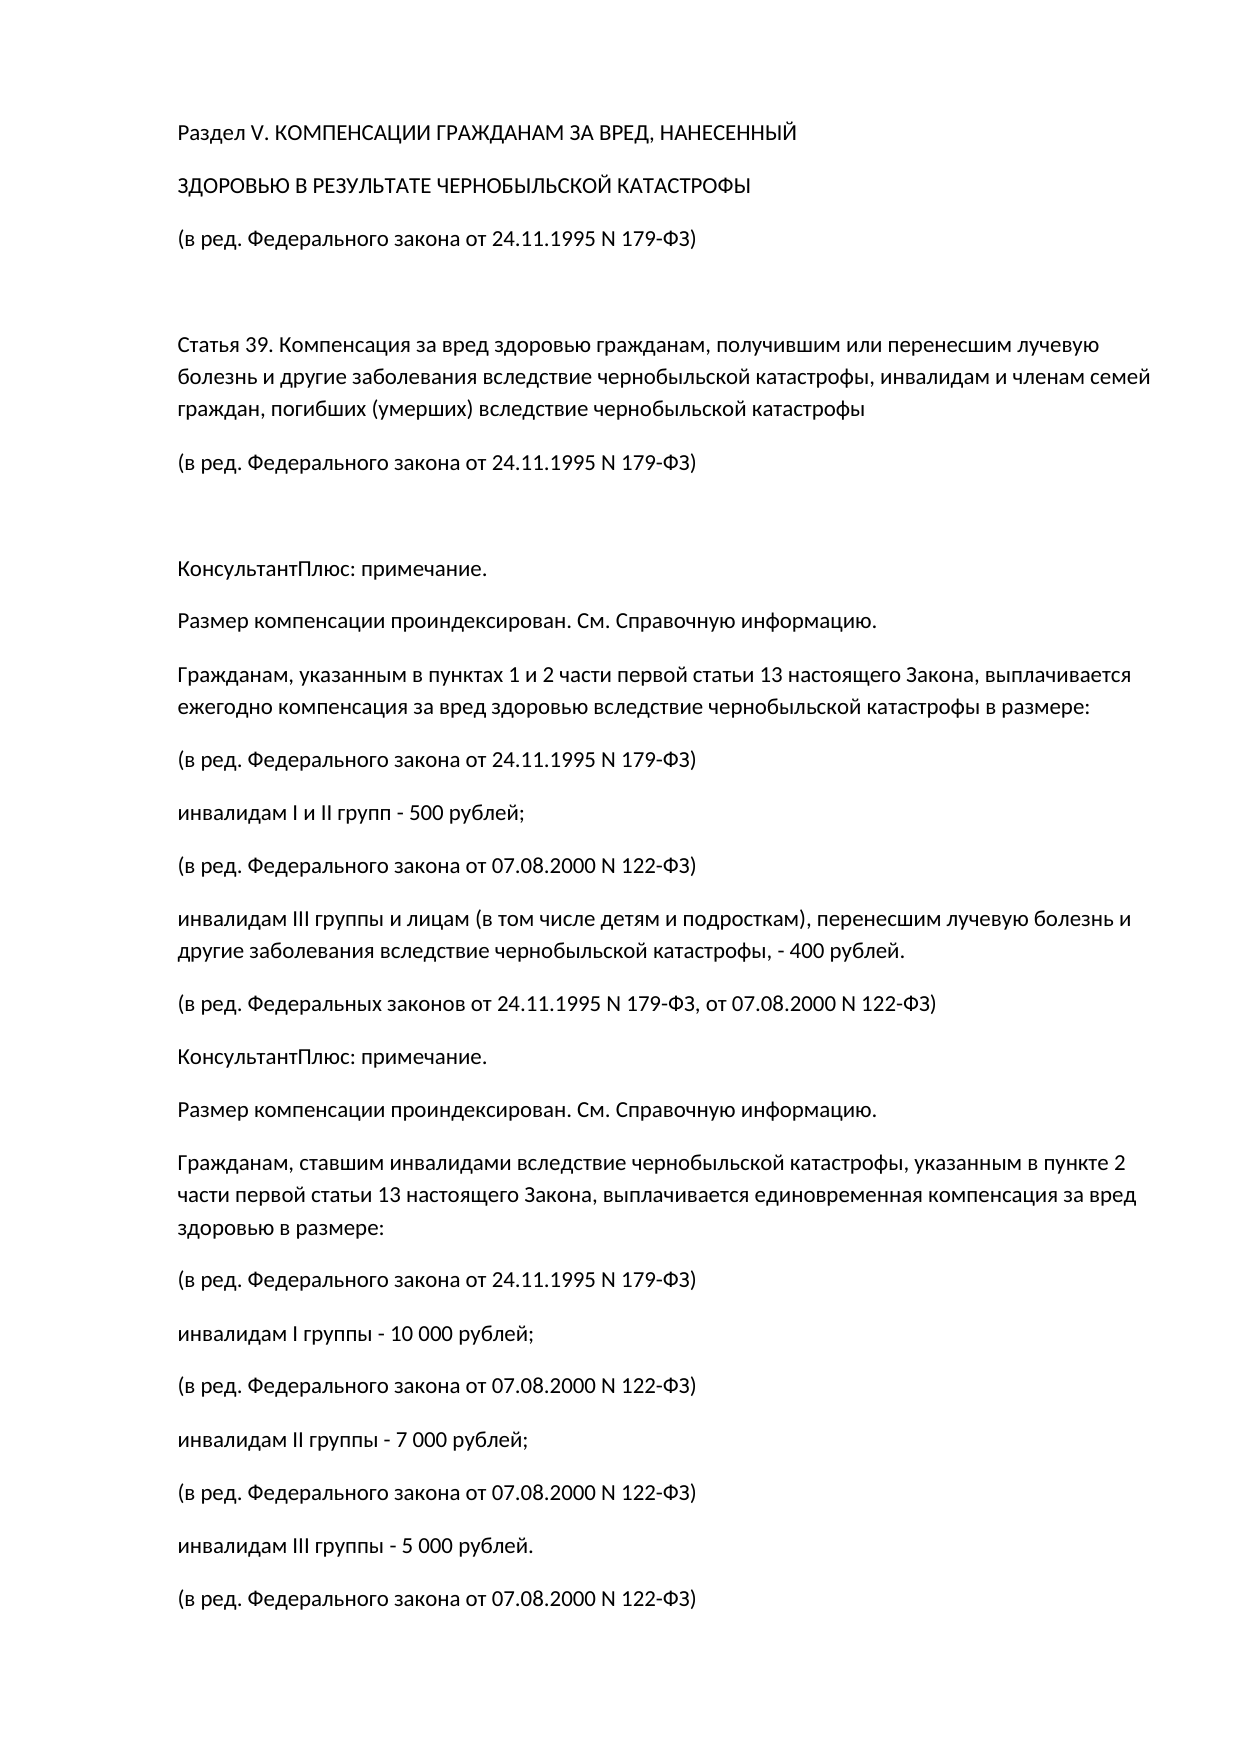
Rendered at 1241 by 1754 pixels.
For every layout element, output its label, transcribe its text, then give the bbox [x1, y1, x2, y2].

text Гражданам, ставшим инвалидами вследствие чернобыльской катастрофы, указанным в пункте 2 части первой статьи 13 настоящего Закона, выплачивается единовременная компенсация за вред здоровью в размере: [177, 1148, 1152, 1241]
text инвалидам I группы - 10 000 рублей; [177, 1319, 1152, 1347]
text Гражданам, указанным в пунктах 1 и 2 части первой статьи 13 настоящего Закона, выплачивается ежегодно компенсация за вред здоровью вследствие чернобыльской катастрофы в размере: [177, 660, 1152, 720]
text Размер компенсации проиндексирован. См. Справочную информацию. [177, 607, 1152, 635]
text (в ред. Федерального закона от 07.08.2000 N 122-ФЗ) [177, 1584, 1152, 1612]
text инвалидам III группы и лицам (в том числе детям и подросткам), перенесшим лучевую болезнь и другие заболевания вследствие чернобыльской катастрофы, - 400 рублей. [177, 904, 1152, 964]
text (в ред. Федерального закона от 24.11.1995 N 179-ФЗ) [177, 224, 1152, 252]
text (в ред. Федерального закона от 24.11.1995 N 179-ФЗ) [177, 745, 1152, 773]
text инвалидам III группы - 5 000 рублей. [177, 1531, 1152, 1559]
text инвалидам I и II групп - 500 рублей; [177, 798, 1152, 826]
text (в ред. Федерального закона от 07.08.2000 N 122-ФЗ) [177, 1478, 1152, 1506]
text КонсультантПлюс: примечание. [177, 1042, 1152, 1070]
text Раздел V. КОМПЕНСАЦИИ ГРАЖДАНАМ ЗА ВРЕД, НАНЕСЕННЫЙ [177, 118, 1152, 146]
text ЗДОРОВЬЮ В РЕЗУЛЬТАТЕ ЧЕРНОБЫЛЬСКОЙ КАТАСТРОФЫ [177, 171, 1152, 199]
text (в ред. Федерального закона от 24.11.1995 N 179-ФЗ) [177, 448, 1152, 476]
text (в ред. Федеральных законов от 24.11.1995 N 179-ФЗ, от 07.08.2000 N 122-ФЗ) [177, 989, 1152, 1017]
text (в ред. Федерального закона от 24.11.1995 N 179-ФЗ) [177, 1266, 1152, 1294]
text Статья 39. Компенсация за вред здоровью гражданам, получившим или перенесшим лучевую болезнь и другие заболевания вследствие чернобыльской катастрофы, инвалидам и членам семей граждан, погибших (умерших) вследствие чернобыльской катастрофы [177, 330, 1152, 423]
text (в ред. Федерального закона от 07.08.2000 N 122-ФЗ) [177, 1372, 1152, 1400]
text Размер компенсации проиндексирован. См. Справочную информацию. [177, 1095, 1152, 1123]
text КонсультантПлюс: примечание. [177, 554, 1152, 582]
text инвалидам II группы - 7 000 рублей; [177, 1425, 1152, 1453]
text (в ред. Федерального закона от 07.08.2000 N 122-ФЗ) [177, 851, 1152, 879]
